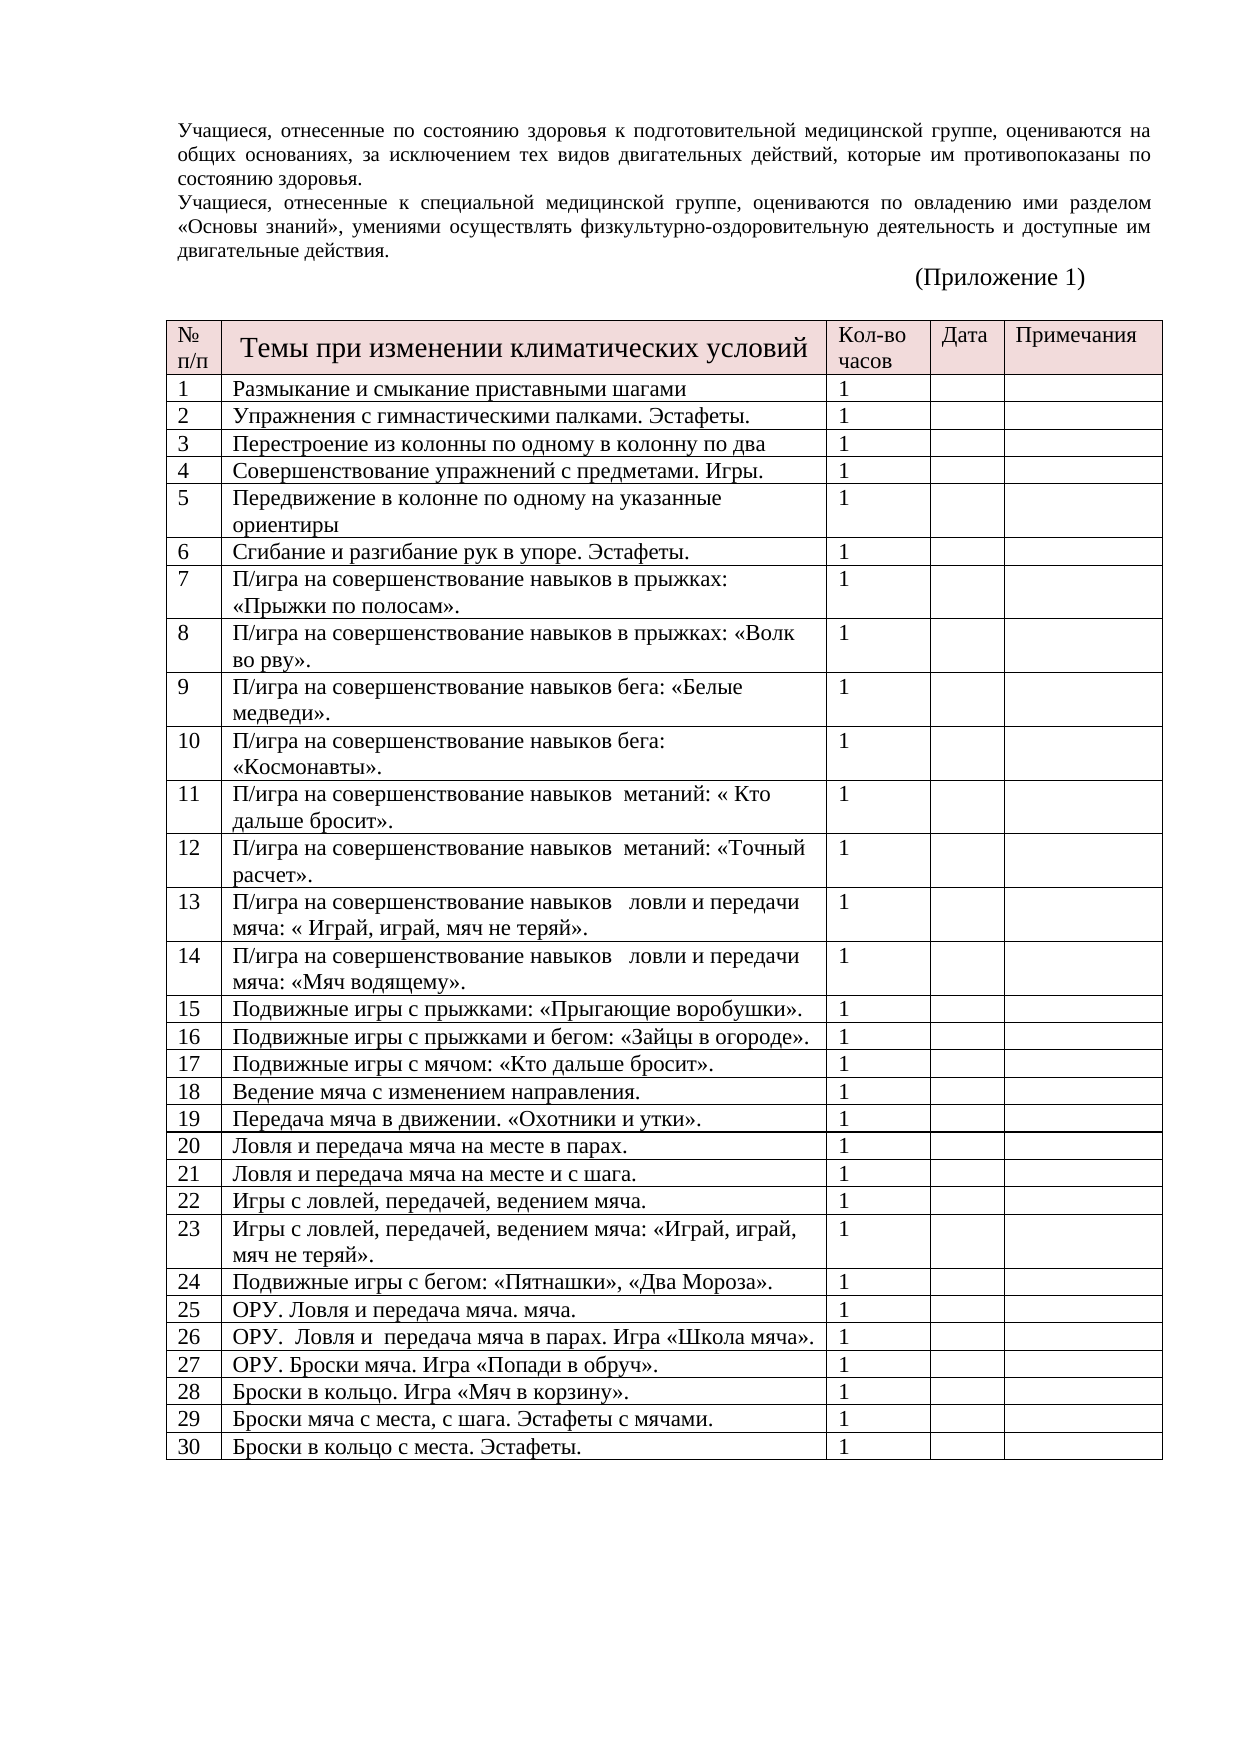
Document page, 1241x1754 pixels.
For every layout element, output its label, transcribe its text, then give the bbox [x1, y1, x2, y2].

table_cell П/игра на совершенствование навыков бега: «Космонавты». [222, 727, 826, 779]
table_cell 7 [167, 566, 221, 618]
table_cell [931, 1351, 1004, 1377]
table_cell 12 [167, 834, 221, 887]
table_cell 1 [167, 375, 221, 401]
table_cell 26 [167, 1323, 221, 1349]
table_cell [931, 727, 1004, 779]
table_header № п/п [167, 321, 221, 374]
table_cell 29 [167, 1405, 221, 1432]
table_cell 1 [827, 566, 930, 618]
table_cell 1 [827, 430, 930, 456]
table_cell 1 [827, 1269, 930, 1295]
table_cell [1005, 402, 1162, 428]
table_cell Броски в кольцо. Игра «Мяч в корзину». [222, 1378, 826, 1404]
table_cell Перестроение из колонны по одному в колонну по два [222, 430, 826, 456]
table_cell [931, 1296, 1004, 1322]
table_cell П/игра на совершенствование навыков метаний: « Кто дальше бросит». [222, 781, 826, 833]
table_cell П/игра на совершенствование навыков бега: «Белые медведи». [222, 673, 826, 726]
table_cell [931, 834, 1004, 887]
table_cell ОРУ. Ловля и передача мяча в парах. Игра «Школа мяча». [222, 1323, 826, 1349]
table_cell 1 [827, 888, 930, 941]
table_cell Упражнения с гимнастическими палками. Эстафеты. [222, 402, 826, 428]
table_cell 1 [827, 996, 930, 1022]
table_cell [1005, 1433, 1162, 1459]
table_cell 25 [167, 1296, 221, 1322]
table_cell Игры с ловлей, передачей, ведением мяча: «Играй, играй, мяч не теряй». [222, 1215, 826, 1267]
table_cell [1005, 1078, 1162, 1104]
table_cell [931, 1269, 1004, 1295]
table_cell [1005, 834, 1162, 887]
table_cell 16 [167, 1023, 221, 1049]
table_cell [1005, 1105, 1162, 1131]
text Учащиеся, отнесенные по состоянию здоровья к подготовительной медицинской группе, оцениваются на общих основаниях, за исключением тех видов двигательных действий, которые им противопоказаны по состоянию здоровья. [177, 118, 1152, 190]
table_cell 1 [827, 1433, 930, 1459]
table_cell 22 [167, 1187, 221, 1214]
table_cell [1005, 1160, 1162, 1186]
table_cell 1 [827, 457, 930, 483]
table_cell 23 [167, 1215, 221, 1267]
table_cell [931, 1378, 1004, 1404]
table_cell 17 [167, 1050, 221, 1077]
table_cell 21 [167, 1160, 221, 1186]
table_cell [931, 1078, 1004, 1104]
table_cell П/игра на совершенствование навыков в прыжках: «Волк во рву». [222, 619, 826, 672]
table_cell 1 [827, 619, 930, 672]
table_cell [1005, 457, 1162, 483]
table_cell 1 [827, 942, 930, 994]
table_cell 1 [827, 1215, 930, 1267]
table_cell 27 [167, 1351, 221, 1377]
table_cell Передача мяча в движении. «Охотники и утки». [222, 1105, 826, 1131]
table_header Кол-во часов [827, 321, 930, 374]
table_cell [1005, 1269, 1162, 1295]
table_cell 4 [167, 457, 221, 483]
table_cell 1 [827, 1105, 930, 1131]
table_cell [1005, 430, 1162, 456]
table_cell 1 [827, 402, 930, 428]
table_cell [931, 996, 1004, 1022]
table_cell [1005, 942, 1162, 994]
table_cell ОРУ. Ловля и передача мяча. мяча. [222, 1296, 826, 1322]
table_cell [931, 619, 1004, 672]
table_cell [931, 538, 1004, 564]
table_cell Подвижные игры с прыжками и бегом: «Зайцы в огороде». [222, 1023, 826, 1049]
table_cell Совершенствование упражнений с предметами. Игры. [222, 457, 826, 483]
table_cell [1005, 1050, 1162, 1077]
table_cell 19 [167, 1105, 221, 1131]
table_cell [931, 375, 1004, 401]
text Учащиеся, отнесенные к специальной медицинской группе, оцениваются по овладению ими разделом «Основы знаний», умениями осуществлять физкультурно-оздоровительную деятельность и доступные им двигательные действия. [177, 190, 1152, 262]
table_cell 1 [827, 484, 930, 537]
table_cell 13 [167, 888, 221, 941]
table_cell [1005, 781, 1162, 833]
table_cell [1005, 1023, 1162, 1049]
table_cell [1005, 538, 1162, 564]
table_header Дата [931, 321, 1004, 374]
table_cell Броски в кольцо с места. Эстафеты. [222, 1433, 826, 1459]
table_cell [1005, 888, 1162, 941]
table_cell [1005, 1187, 1162, 1214]
table_cell [931, 1023, 1004, 1049]
table_cell [931, 430, 1004, 456]
table_cell Подвижные игры с бегом: «Пятнашки», «Два Мороза». [222, 1269, 826, 1295]
table_cell Игры с ловлей, передачей, ведением мяча. [222, 1187, 826, 1214]
table_cell 1 [827, 1378, 930, 1404]
table_cell П/игра на совершенствование навыков в прыжках: «Прыжки по полосам». [222, 566, 826, 618]
table_header Темы при изменении климатических условий [222, 321, 826, 374]
table_cell 18 [167, 1078, 221, 1104]
table_cell 1 [827, 834, 930, 887]
table_cell [1005, 1133, 1162, 1159]
table_cell 1 [827, 781, 930, 833]
table_cell 1 [827, 1405, 930, 1432]
table_cell 3 [167, 430, 221, 456]
table_cell [931, 781, 1004, 833]
table_cell 1 [827, 1323, 930, 1349]
table_cell Броски мяча с места, с шага. Эстафеты с мячами. [222, 1405, 826, 1432]
table_cell Подвижные игры с мячом: «Кто дальше бросит». [222, 1050, 826, 1077]
table_cell [931, 457, 1004, 483]
table_cell 1 [827, 673, 930, 726]
text (Приложение 1) [177, 262, 1152, 291]
table_cell [931, 942, 1004, 994]
table_header Примечания [1005, 321, 1162, 374]
table_cell 1 [827, 1296, 930, 1322]
table_cell [931, 1133, 1004, 1159]
table_cell ОРУ. Броски мяча. Игра «Попади в обруч». [222, 1351, 826, 1377]
table_cell 1 [827, 1133, 930, 1159]
table_cell 11 [167, 781, 221, 833]
table_cell 24 [167, 1269, 221, 1295]
table_cell П/игра на совершенствование навыков ловли и передачи мяча: « Играй, играй, мяч не теряй». [222, 888, 826, 941]
table_cell 6 [167, 538, 221, 564]
table_cell [1005, 727, 1162, 779]
table_cell [931, 1433, 1004, 1459]
table_cell [931, 1187, 1004, 1214]
table_cell Ловля и передача мяча на месте в парах. [222, 1133, 826, 1159]
table_cell [931, 673, 1004, 726]
table_cell [931, 888, 1004, 941]
table_cell Ведение мяча с изменением направления. [222, 1078, 826, 1104]
table_cell 1 [827, 727, 930, 779]
table_cell 8 [167, 619, 221, 672]
table_cell 14 [167, 942, 221, 994]
table_cell [931, 566, 1004, 618]
table_cell 1 [827, 1351, 930, 1377]
table_cell 5 [167, 484, 221, 537]
table_cell 1 [827, 1160, 930, 1186]
table_cell 1 [827, 1023, 930, 1049]
table_cell [931, 484, 1004, 537]
table_cell Размыкание и смыкание приставными шагами [222, 375, 826, 401]
table_cell Ловля и передача мяча на месте и с шага. [222, 1160, 826, 1186]
table_cell 2 [167, 402, 221, 428]
table_cell [931, 1105, 1004, 1131]
table_cell 1 [827, 538, 930, 564]
table_cell [931, 1160, 1004, 1186]
table_cell 1 [827, 1187, 930, 1214]
table_cell 28 [167, 1378, 221, 1404]
table_cell Передвижение в колонне по одному на указанные ориентиры [222, 484, 826, 537]
table_cell [1005, 566, 1162, 618]
table_cell 9 [167, 673, 221, 726]
table_cell [1005, 1296, 1162, 1322]
table_cell 20 [167, 1133, 221, 1159]
table_cell [931, 1405, 1004, 1432]
table_cell [1005, 996, 1162, 1022]
table_cell [1005, 673, 1162, 726]
table_cell [1005, 619, 1162, 672]
table_cell [931, 1215, 1004, 1267]
table_cell Сгибание и разгибание рук в упоре. Эстафеты. [222, 538, 826, 564]
table_cell 10 [167, 727, 221, 779]
table_cell 30 [167, 1433, 221, 1459]
table_cell 1 [827, 1050, 930, 1077]
table_cell П/игра на совершенствование навыков ловли и передачи мяча: «Мяч водящему». [222, 942, 826, 994]
table_cell [931, 1050, 1004, 1077]
table_cell [1005, 1405, 1162, 1432]
table_cell [1005, 1323, 1162, 1349]
table_cell [1005, 1351, 1162, 1377]
table_cell [1005, 1378, 1162, 1404]
table_cell 1 [827, 1078, 930, 1104]
table_cell П/игра на совершенствование навыков метаний: «Точный расчет». [222, 834, 826, 887]
table_cell [1005, 375, 1162, 401]
table_cell [931, 402, 1004, 428]
table_cell [1005, 484, 1162, 537]
table_cell 15 [167, 996, 221, 1022]
table_cell [1005, 1215, 1162, 1267]
table_cell 1 [827, 375, 930, 401]
table_cell Подвижные игры с прыжками: «Прыгающие воробушки». [222, 996, 826, 1022]
table_cell [931, 1323, 1004, 1349]
